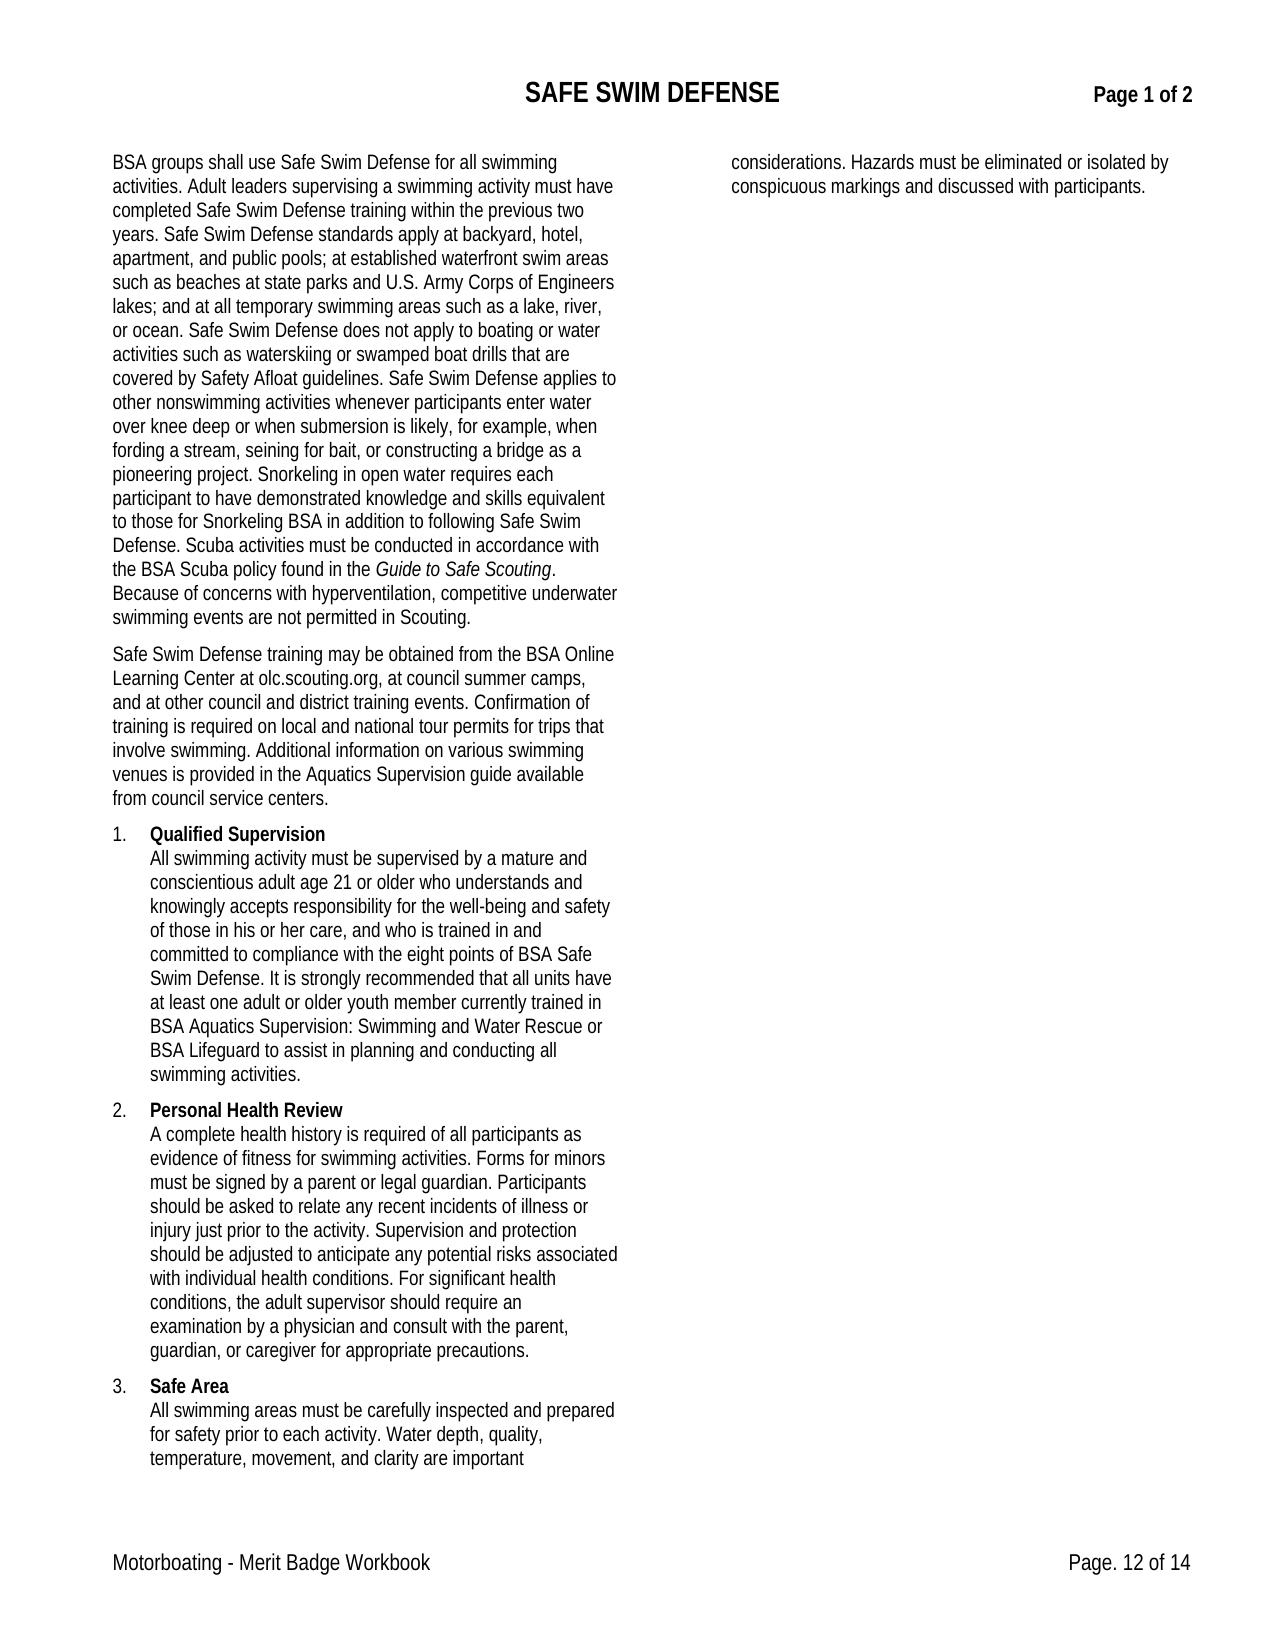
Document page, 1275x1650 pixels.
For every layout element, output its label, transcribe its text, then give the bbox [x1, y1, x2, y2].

list Qualified Supervision All swimming activity must be supervised by a mature and conscientious adult age 21 or older who understands and knowingly accepts responsibility for the well-being and safety of those in his or her care, and who is trained in and committed to compliance with the eight points of BSA Safe Swim Defense. It is strongly recommended that all units have at least one adult or older youth member currently trained in BSA Aquatics Supervision: Swimming and Water Rescue or BSA Lifeguard to assist in planning and conducting all swimming activities. [112, 822, 619, 1085]
text BSA groups shall use Safe Swim Defense for all swimming activities. Adult leaders supervising a swimming activity must have completed Safe Swim Defense training within the previous two years. Safe Swim Defense standards apply at backyard, hotel, apartment, and public pools; at established waterfront swim areas such as beaches at state parks and U.S. Army Corps of Engineers lakes; and at all temporary swimming areas such as a lake, river, or ocean. Safe Swim Defense does not apply to boating or water activities such as waterskiing or swamped boat drills that are covered by Safety Afloat guidelines. Safe Swim Defense applies to other nonswimming activities whenever participants enter water over knee deep or when submersion is likely, for example, when fording a stream, seining for bait, or constructing a bridge as a pioneering project. Snorkeling in open water requires each participant to have demonstrated knowledge and skills equivalent to those for Snorkeling BSA in addition to following Safe Swim Defense. Scuba activities must be conducted in accordance with the BSA Scuba policy found in the Guide to Safe Scouting. Because of concerns with hyperventilation, competitive underwater swimming events are not permitted in Scouting. [112, 150, 619, 629]
text Safe Swim Defense training may be obtained from the BSA Online Learning Center at olc.scouting.org, at council summer camps, and at other council and district training events. Confirmation of training is required on local and national tour permits for trips that involve swimming. Additional information on various swimming venues is provided in the Aquatics Supervision guide available from council service centers. [112, 642, 619, 809]
list Safe Area All swimming areas must be carefully inspected and prepared for safety prior to each activity. Water depth, quality, temperature, movement, and clarity are important considerations. Hazards must be eliminated or isolated by conspicuous markings and discussed with participants. [112, 1374, 619, 1470]
list Personal Health Review A complete health history is required of all participants as evidence of fitness for swimming activities. Forms for minors must be signed by a parent or legal guardian. Participants should be asked to relate any recent incidents of illness or injury just prior to the activity. Supervision and protection should be adjusted to anticipate any potential risks associated with individual health conditions. For significant health conditions, the adult supervisor should require an examination by a physician and consult with the parent, guardian, or caregiver for appropriate precautions. [112, 1098, 619, 1361]
list Safe Area All swimming areas must be carefully inspected and prepared for safety prior to each activity. Water depth, quality, temperature, movement, and clarity are important considerations. Hazards must be eliminated or isolated by conspicuous markings and discussed with participants. [694, 150, 1200, 198]
